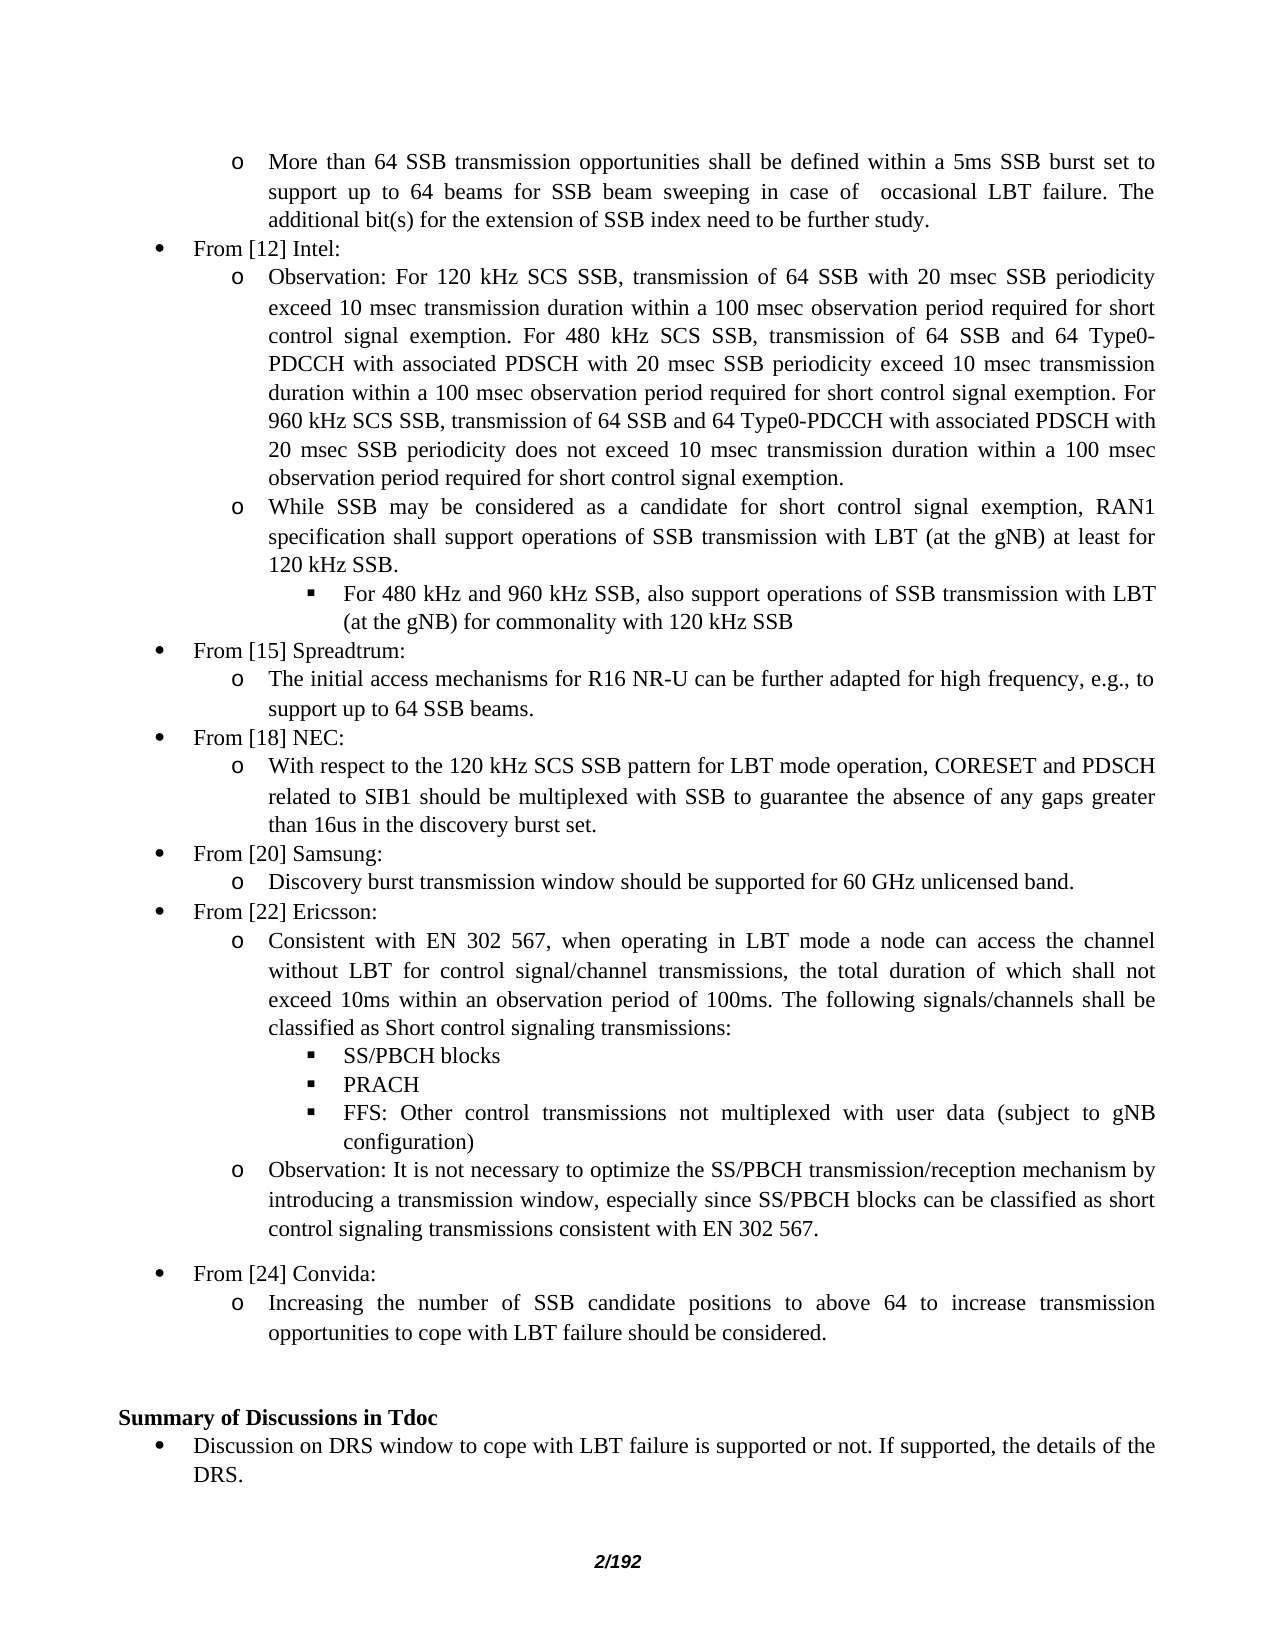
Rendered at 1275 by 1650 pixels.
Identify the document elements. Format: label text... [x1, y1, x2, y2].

list From [15] Spreadtrum: [156, 637, 1157, 663]
list While SSB may be considered as a candidate for short control signal exemption, RAN1 specification shall support operations of SSB transmission with LBT (at the gNB) at least for 120 kHz SSB. [231, 493, 1157, 578]
list Discussion on DRS window to cope with LBT failure is supported or not. If supported, the details of the DRS. [156, 1433, 1157, 1487]
list From [24] Convida: [156, 1260, 1157, 1286]
list FFS: Other control transmissions not multiplexed with user data (subject to gNB configuration) [306, 1099, 1157, 1154]
list SS/PBCH blocks [306, 1042, 1157, 1069]
list Observation: It is not necessary to optimize the SS/PBCH transmission/reception mechanism by introducing a transmission window, especially since SS/PBCH blocks can be classified as short control signaling transmissions consistent with EN 302 567. [231, 1156, 1157, 1241]
list From [12] Intel: [156, 235, 1157, 261]
list From [20] Samsung: [156, 839, 1157, 866]
list PRACH [306, 1071, 1157, 1097]
list With respect to the 120 kHz SCS SSB pattern for LBT mode operation, CORESET and PDSCH related to SIB1 should be multiplexed with SSB to guarantee the absence of any gaps greater than 16us in the discovery burst set. [231, 752, 1157, 837]
list From [22] Ericsson: [156, 898, 1157, 925]
list The initial access mechanisms for R16 NR-U can be further adapted for high frequency, e.g., to support up to 64 SSB beams. [231, 665, 1157, 722]
list For 480 kHz and 960 kHz SSB, also support operations of SSB transmission with LBT (at the gNB) for commonality with 120 kHz SSB [306, 580, 1157, 635]
list More than 64 SSB transmission opportunities shall be defined within a 5ms SSB burst set to support up to 64 beams for SSB beam sweeping in case of occasional LBT failure. The additional bit(s) for the extension of SSB index need to be further study. [231, 148, 1157, 233]
list From [18] NEC: [156, 724, 1157, 750]
list Increasing the number of SSB candidate positions to above 64 to increase transmission opportunities to cope with LBT failure should be considered. [231, 1288, 1157, 1345]
list Consistent with EN 302 567, when operating in LBT mode a node can access the channel without LBT for control signal/channel transmissions, the total duration of which shall not exceed 10ms within an observation period of 100ms. The following signals/channels shall be classified as Short control signaling transmissions: [231, 927, 1157, 1040]
text Summary of Discussions in Tdoc [118, 1404, 1157, 1431]
list Observation: For 120 kHz SCS SSB, transmission of 64 SSB with 20 msec SSB periodicity exceed 10 msec transmission duration within a 100 msec observation period required for short control signal exemption. For 480 kHz SCS SSB, transmission of 64 SSB and 64 Type0-PDCCH with associated PDSCH with 20 msec SSB periodicity exceed 10 msec transmission duration within a 100 msec observation period required for short control signal exemption. For 960 kHz SCS SSB, transmission of 64 SSB and 64 Type0-PDCCH with associated PDSCH with 20 msec SSB periodicity does not exceed 10 msec transmission duration within a 100 msec observation period required for short control signal exemption. [231, 263, 1157, 491]
list Discovery burst transmission window should be supported for 60 GHz unlicensed band. [231, 868, 1157, 896]
